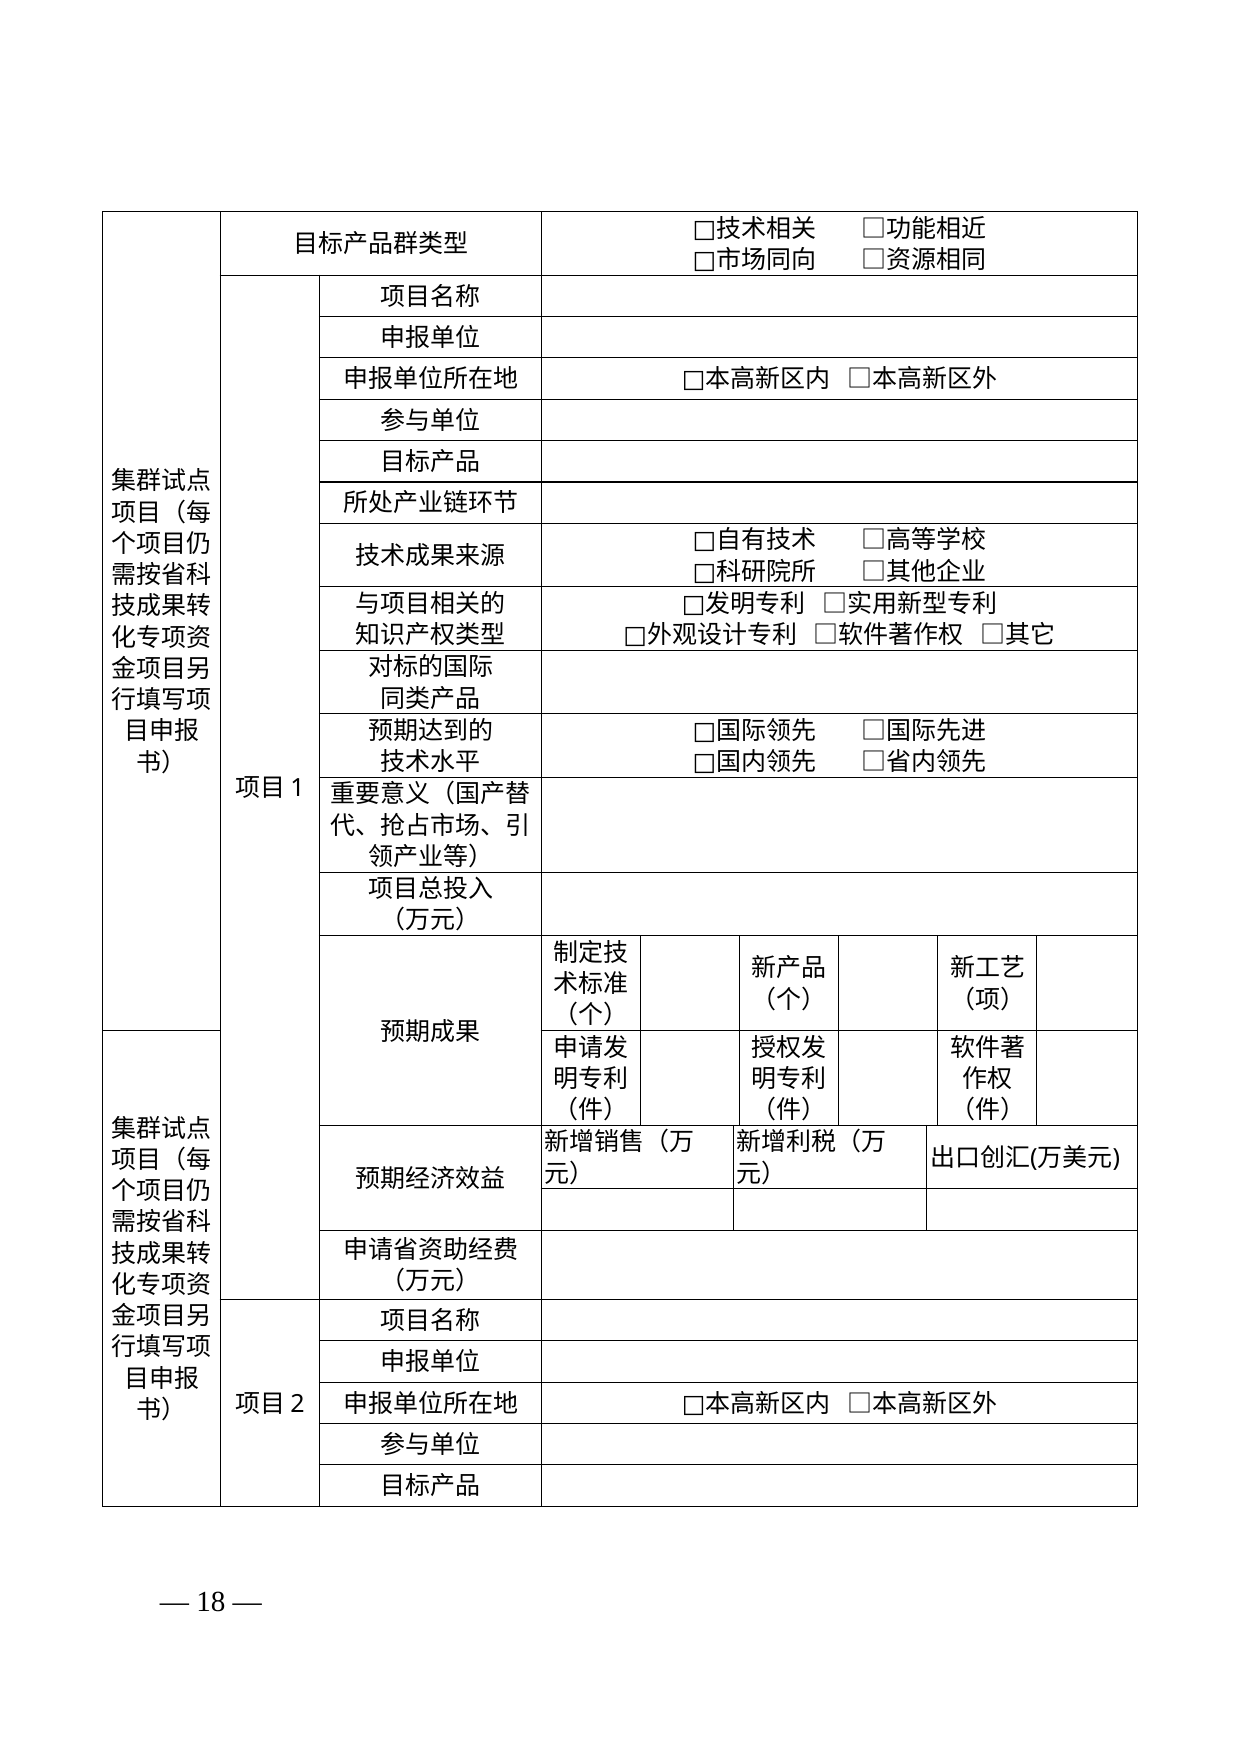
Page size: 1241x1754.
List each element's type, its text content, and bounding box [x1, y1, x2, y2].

table_cell 技术成果来源 [320, 524, 541, 586]
table_cell 目标产品 [320, 441, 541, 481]
table_cell [542, 1300, 1137, 1340]
table_cell [542, 1465, 1137, 1506]
table_cell 预期达到的 技术水平 [320, 714, 541, 777]
table_cell [542, 1424, 1137, 1464]
table_cell 对标的国际 同类产品 [320, 651, 541, 713]
table_cell [734, 1189, 926, 1230]
table_cell 新增销售（万元） [542, 1126, 733, 1188]
table_cell [1037, 936, 1137, 1030]
table_cell 项目名称 [320, 1300, 541, 1340]
table_cell [542, 651, 1137, 713]
table_cell 预期成果 [320, 936, 541, 1125]
table_cell 项目总投入 （万元） [320, 873, 541, 935]
table_cell □本高新区内 □本高新区外 [542, 1383, 1137, 1423]
table_cell [927, 1189, 1137, 1230]
table_cell 申报单位 [320, 317, 541, 357]
table_cell 授权发明专利 （件） [740, 1031, 838, 1125]
table_cell 预期经济效益 [320, 1126, 541, 1230]
table_cell [542, 1189, 733, 1230]
table_cell [542, 1341, 1137, 1382]
table_cell [1037, 1031, 1137, 1125]
table_cell 申报单位所在地 [320, 1383, 541, 1423]
table_cell 集群试点项目（每个项目仍需按省科技成果转化专项资金项目另行填写项目申报书） [103, 1031, 220, 1506]
table_cell [542, 1231, 1137, 1299]
table_cell 软件著作权 （件） [938, 1031, 1036, 1125]
table_cell 参与单位 [320, 1424, 541, 1464]
table_cell 申请发明专利 （件） [542, 1031, 640, 1125]
table_cell [641, 1031, 739, 1125]
table_cell 参与单位 [320, 400, 541, 440]
table_cell 集群试点项目（每个项目仍需按省科技成果转化专项资金项目另行填写项目申报书） [103, 212, 220, 1030]
table_cell 申报单位 [320, 1341, 541, 1382]
table_cell 新产品（个） [740, 936, 838, 1030]
table_cell [542, 873, 1137, 935]
table_cell [839, 936, 937, 1030]
table_cell [542, 778, 1137, 872]
table_cell 制定技术标准 （个） [542, 936, 640, 1030]
table_cell 重要意义（国产替代、抢占市场、引领产业等） [320, 778, 541, 872]
table_cell 与项目相关的 知识产权类型 [320, 587, 541, 650]
table_cell □国际领先 □国际先进 □国内领先 □省内领先 [542, 714, 1137, 777]
table_cell 新增利税（万元） [734, 1126, 926, 1188]
table_cell [542, 400, 1137, 440]
table_cell [542, 317, 1137, 357]
table_cell 出口创汇(万美元) [927, 1126, 1137, 1188]
table_cell □本高新区内 □本高新区外 [542, 358, 1137, 399]
table_cell 目标产品 [320, 1465, 541, 1506]
table_cell [542, 441, 1137, 481]
table_cell 项目1 [221, 276, 319, 1299]
table_cell [839, 1031, 937, 1125]
table_cell □自有技术 □高等学校 □科研院所 □其他企业 [542, 524, 1137, 586]
table_cell 新工艺 （项） [938, 936, 1036, 1030]
table_cell 所处产业链环节 [320, 483, 541, 523]
table_cell □发明专利 □实用新型专利 □外观设计专利 □软件著作权 □其它 [542, 587, 1137, 650]
table_cell 目标产品群类型 [221, 212, 541, 274]
table_cell [542, 276, 1137, 316]
table_cell 项目2 [221, 1300, 319, 1506]
table_cell [542, 483, 1137, 523]
table_cell □技术相关 □功能相近 □市场同向 □资源相同 [542, 212, 1137, 274]
table_cell 申报单位所在地 [320, 358, 541, 399]
table_cell [641, 936, 739, 1030]
table_cell 申请省资助经费 （万元） [320, 1231, 541, 1299]
table_cell 项目名称 [320, 276, 541, 316]
